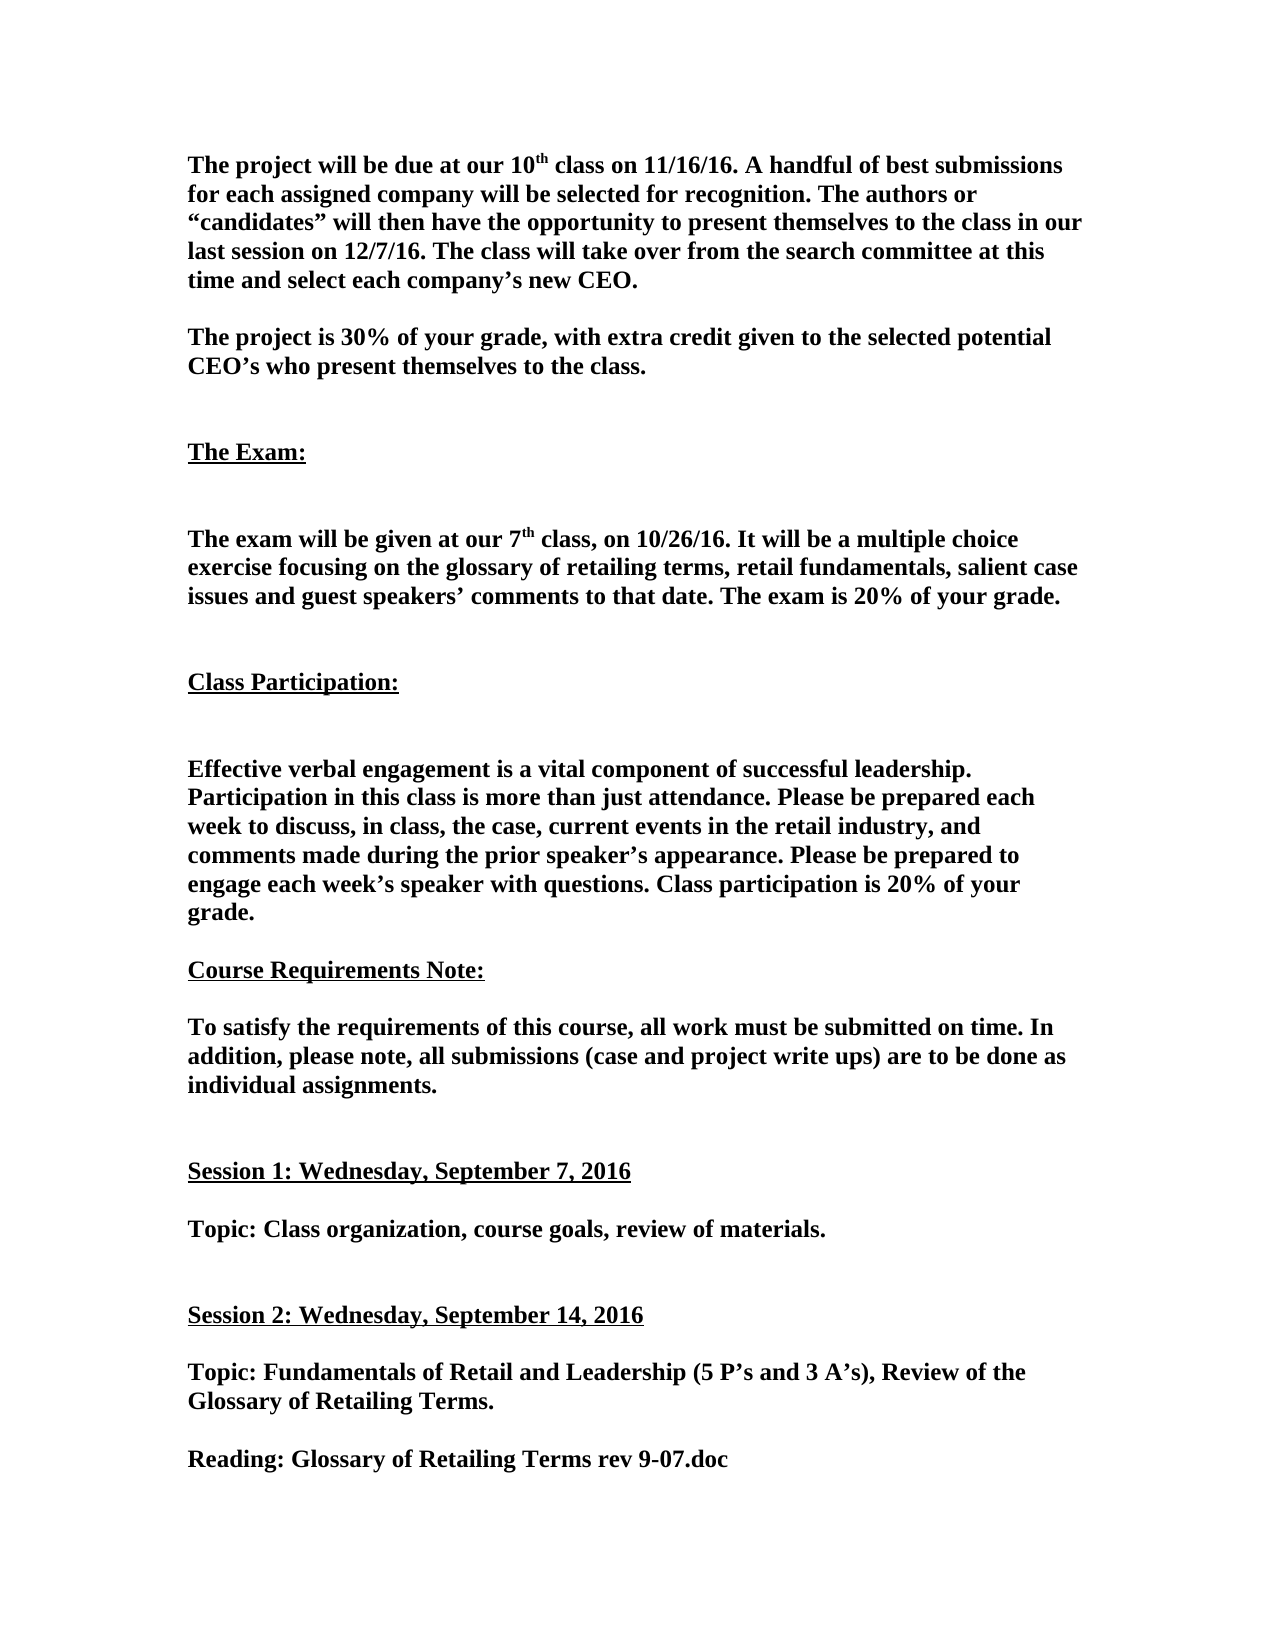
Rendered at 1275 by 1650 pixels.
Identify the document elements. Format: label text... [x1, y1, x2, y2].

text The project is 30% of your grade, with extra credit given to the selected potential CEO’s who present themselves to the class. [187, 322, 1087, 380]
text Topic: Class organization, course goals, review of materials. [187, 1214, 1087, 1242]
text To satisfy the requirements of this course, all work must be submitted on time. In addition, please note, all submissions (case and project write ups) are to be done as individual assignments. [187, 1012, 1087, 1099]
text The Exam: [187, 437, 1087, 466]
text The project will be due at our 10th class on 11/16/16. A handful of best submissions for each assigned company will be selected for recognition. The authors or “candidates” will then have the opportunity to present themselves to the class in our last session on 12/7/16. The class will take over from the search committee at this time and select each company’s new CEO. [187, 150, 1087, 294]
text The exam will be given at our 7th class, on 10/26/16. It will be a multiple choice exercise focusing on the glossary of retailing terms, retail fundamentals, salient case issues and guest speakers’ comments to that date. The exam is 20% of your grade. [187, 524, 1087, 610]
text Topic: Fundamentals of Retail and Leadership (5 P’s and 3 A’s), Review of the Glossary of Retailing Terms. [187, 1357, 1087, 1415]
text Course Requirements Note: [187, 955, 1087, 984]
text Reading: Glossary of Retailing Terms rev 9-07.doc [187, 1444, 1087, 1472]
text Session 2: Wednesday, September 14, 2016 [187, 1300, 1087, 1329]
text Session 1: Wednesday, September 7, 2016 [187, 1156, 1087, 1185]
text Class Participation: [187, 667, 1087, 696]
text Effective verbal engagement is a vital component of successful leadership. Participation in this class is more than just attendance. Please be prepared each week to discuss, in class, the case, current events in the retail industry, and comments made during the prior speaker’s appearance. Please be prepared to engage each week’s speaker with questions. Class participation is 20% of your grade. [187, 754, 1087, 926]
